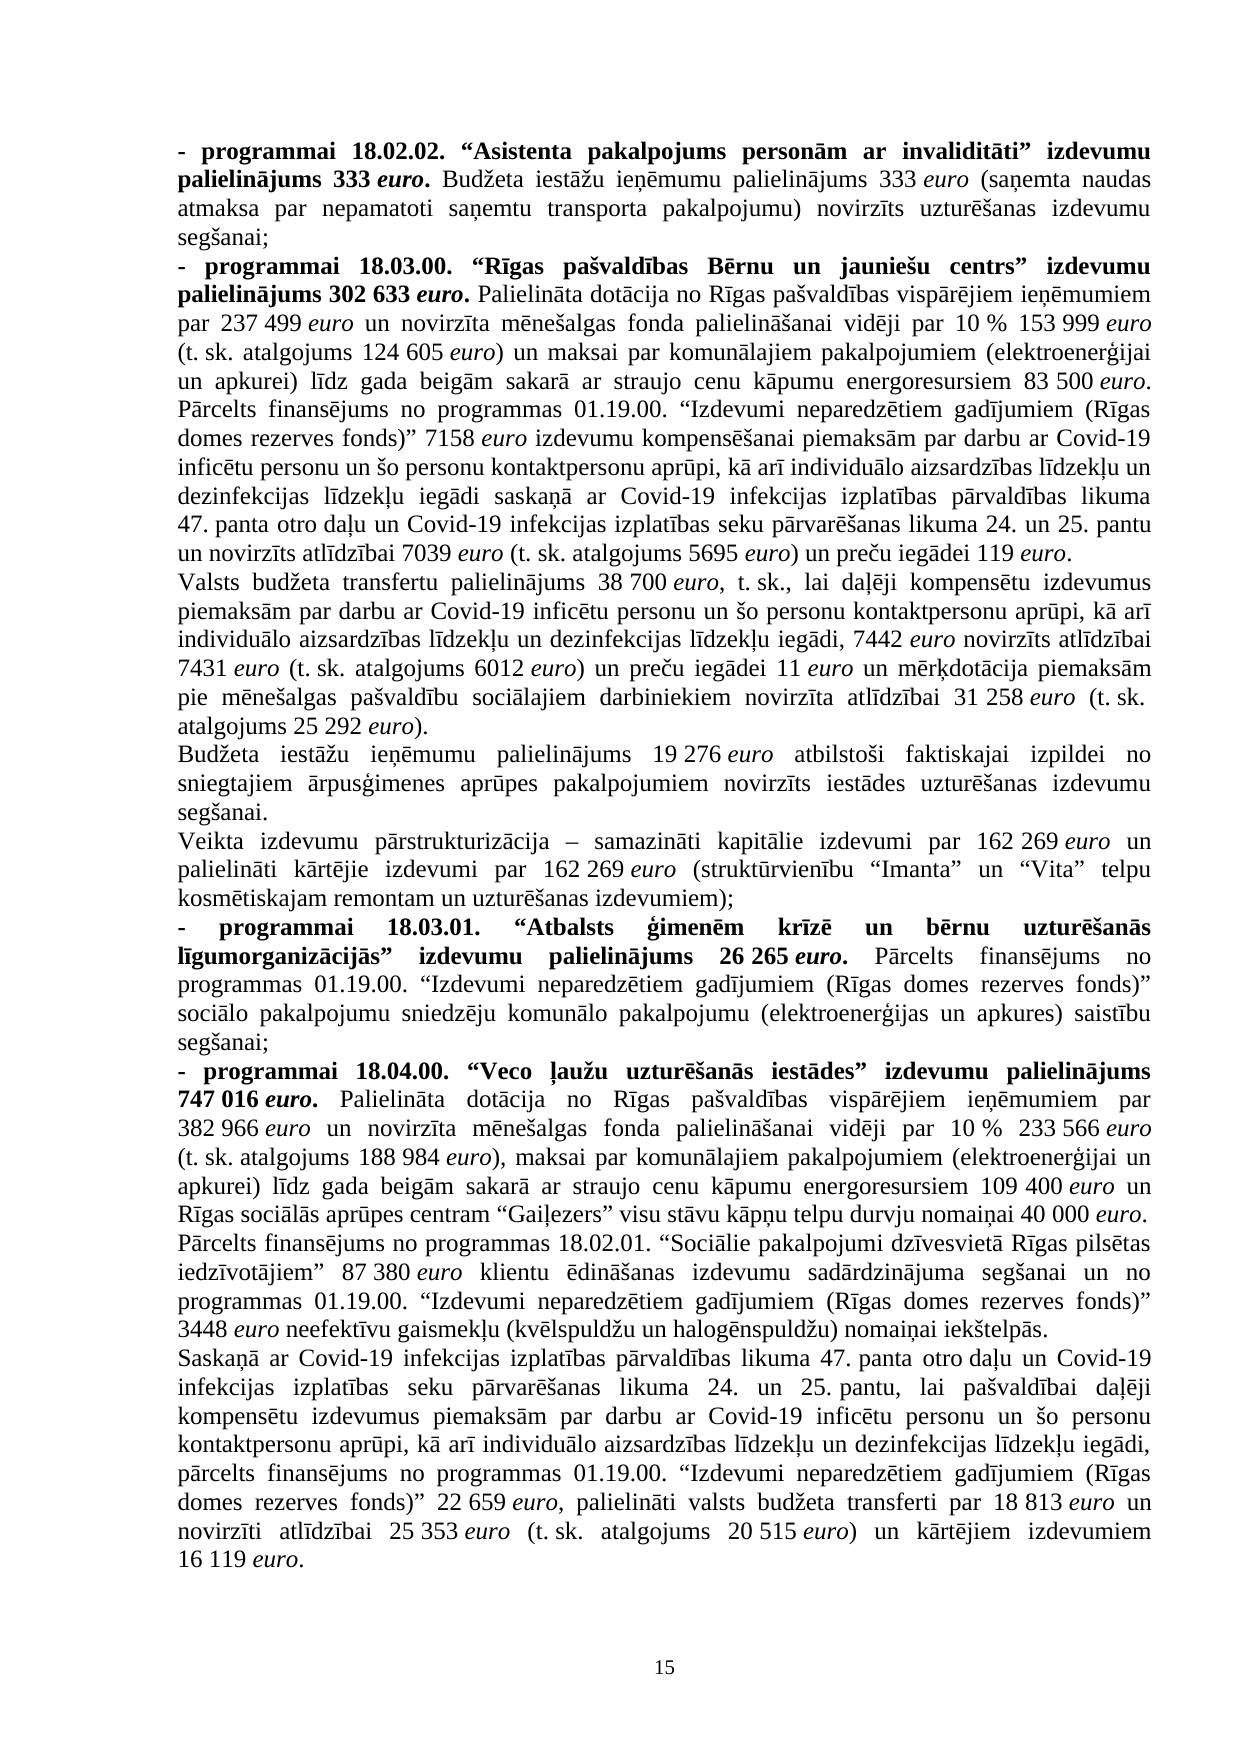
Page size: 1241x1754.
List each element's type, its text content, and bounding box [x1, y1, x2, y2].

text - programmai 18.02.02. “Asistenta pakalpojums personām ar invaliditāti” izdevumu palielinājums 333 euro. Budžeta iestāžu ieņēmumu palielinājums 333 euro (saņemta naudas atmaksa par nepamatoti saņemtu transporta pakalpojumu) novirzīts uzturēšanas izdevumu segšanai; [177, 136, 1152, 251]
text Veikta izdevumu pārstrukturizācija – samazināti kapitālie izdevumi par 162 269 euro un palielināti kārtējie izdevumi par 162 269 euro (struktūrvienību “Imanta” un “Vita” telpu kosmētiskajam remontam un uzturēšanas izdevumiem); [177, 826, 1152, 912]
text - programmai 18.03.00. “Rīgas pašvaldības Bērnu un jauniešu centrs” izdevumu palielinājums 302 633 euro. Palielināta dotācija no Rīgas pašvaldības vispārējiem ieņēmumiem par 237 499 euro un novirzīta mēnešalgas fonda palielināšanai vidēji par 10 % 153 999 euro (t. sk. atalgojums 124 605 euro) un maksai par komunālajiem pakalpojumiem (elektroenerģijai un apkurei) līdz gada beigām sakarā ar straujo cenu kāpumu energoresursiem 83 500 euro. Pārcelts finansējums no programmas 01.19.00. “Izdevumi neparedzētiem gadījumiem (Rīgas domes rezerves fonds)” 7158 euro izdevumu kompensēšanai piemaksām par darbu ar Covid-19 inficētu personu un šo personu kontaktpersonu aprūpi, kā arī individuālo aizsardzības līdzekļu un dezinfekcijas līdzekļu iegādi saskaņā ar Covid-19 infekcijas izplatības pārvaldības likuma 47. panta otro daļu un Covid-19 infekcijas izplatības seku pārvarēšanas likuma 24. un 25. pantu un novirzīts atlīdzībai 7039 euro (t. sk. atalgojums 5695 euro) un preču iegādei 119 euro. [177, 251, 1152, 567]
text - programmai 18.03.01. “Atbalsts ģimenēm krīzē un bērnu uzturēšanās līgumorganizācijās” izdevumu palielinājums 26 265 euro. Pārcelts finansējums no programmas 01.19.00. “Izdevumi neparedzētiem gadījumiem (Rīgas domes rezerves fonds)” sociālo pakalpojumu sniedzēju komunālo pakalpojumu (elektroenerģijas un apkures) saistību segšanai; [177, 912, 1152, 1056]
text - programmai 18.04.00. “Veco ļaužu uzturēšanās iestādes” izdevumu palielinājums 747 016 euro. Palielināta dotācija no Rīgas pašvaldības vispārējiem ieņēmumiem par 382 966 euro un novirzīta mēnešalgas fonda palielināšanai vidēji par 10 % 233 566 euro (t. sk. atalgojums 188 984 euro), maksai par komunālajiem pakalpojumiem (elektroenerģijai un apkurei) līdz gada beigām sakarā ar straujo cenu kāpumu energoresursiem 109 400 euro un Rīgas sociālās aprūpes centram “Gaiļezers” visu stāvu kāpņu telpu durvju nomaiņai 40 000 euro. [177, 1056, 1152, 1228]
text Budžeta iestāžu ieņēmumu palielinājums 19 276 euro atbilstoši faktiskajai izpildei no sniegtajiem ārpusģimenes aprūpes pakalpojumiem novirzīts iestādes uzturēšanas izdevumu segšanai. [177, 739, 1152, 826]
text Valsts budžeta transfertu palielinājums 38 700 euro, t. sk., lai daļēji kompensētu izdevumus piemaksām par darbu ar Covid-19 inficētu personu un šo personu kontaktpersonu aprūpi, kā arī individuālo aizsardzības līdzekļu un dezinfekcijas līdzekļu iegādi, 7442 euro novirzīts atlīdzībai 7431 euro (t. sk. atalgojums 6012 euro) un preču iegādei 11 euro un mērķdotācija piemaksām pie mēnešalgas pašvaldību sociālajiem darbiniekiem novirzīta atlīdzībai 31 258 euro (t. sk. atalgojums 25 292 euro). [177, 567, 1152, 739]
text Pārcelts finansējums no programmas 18.02.01. “Sociālie pakalpojumi dzīvesvietā Rīgas pilsētas iedzīvotājiem” 87 380 euro klientu ēdināšanas izdevumu sadārdzinājuma segšanai un no programmas 01.19.00. “Izdevumi neparedzētiem gadījumiem (Rīgas domes rezerves fonds)” 3448 euro neefektīvu gaismekļu (kvēlspuldžu un halogēnspuldžu) nomaiņai iekštelpās. [177, 1228, 1152, 1343]
text Saskaņā ar Covid-19 infekcijas izplatības pārvaldības likuma 47. panta otro daļu un Covid-19 infekcijas izplatības seku pārvarēšanas likuma 24. un 25. pantu, lai pašvaldībai daļēji kompensētu izdevumus piemaksām par darbu ar Covid-19 inficētu personu un šo personu kontaktpersonu aprūpi, kā arī individuālo aizsardzības līdzekļu un dezinfekcijas līdzekļu iegādi, pārcelts finansējums no programmas 01.19.00. “Izdevumi neparedzētiem gadījumiem (Rīgas domes rezerves fonds)” 22 659 euro, palielināti valsts budžeta transferti par 18 813 euro un novirzīti atlīdzībai 25 353 euro (t. sk. atalgojums 20 515 euro) un kārtējiem izdevumiem 16 119 euro. [177, 1343, 1152, 1573]
